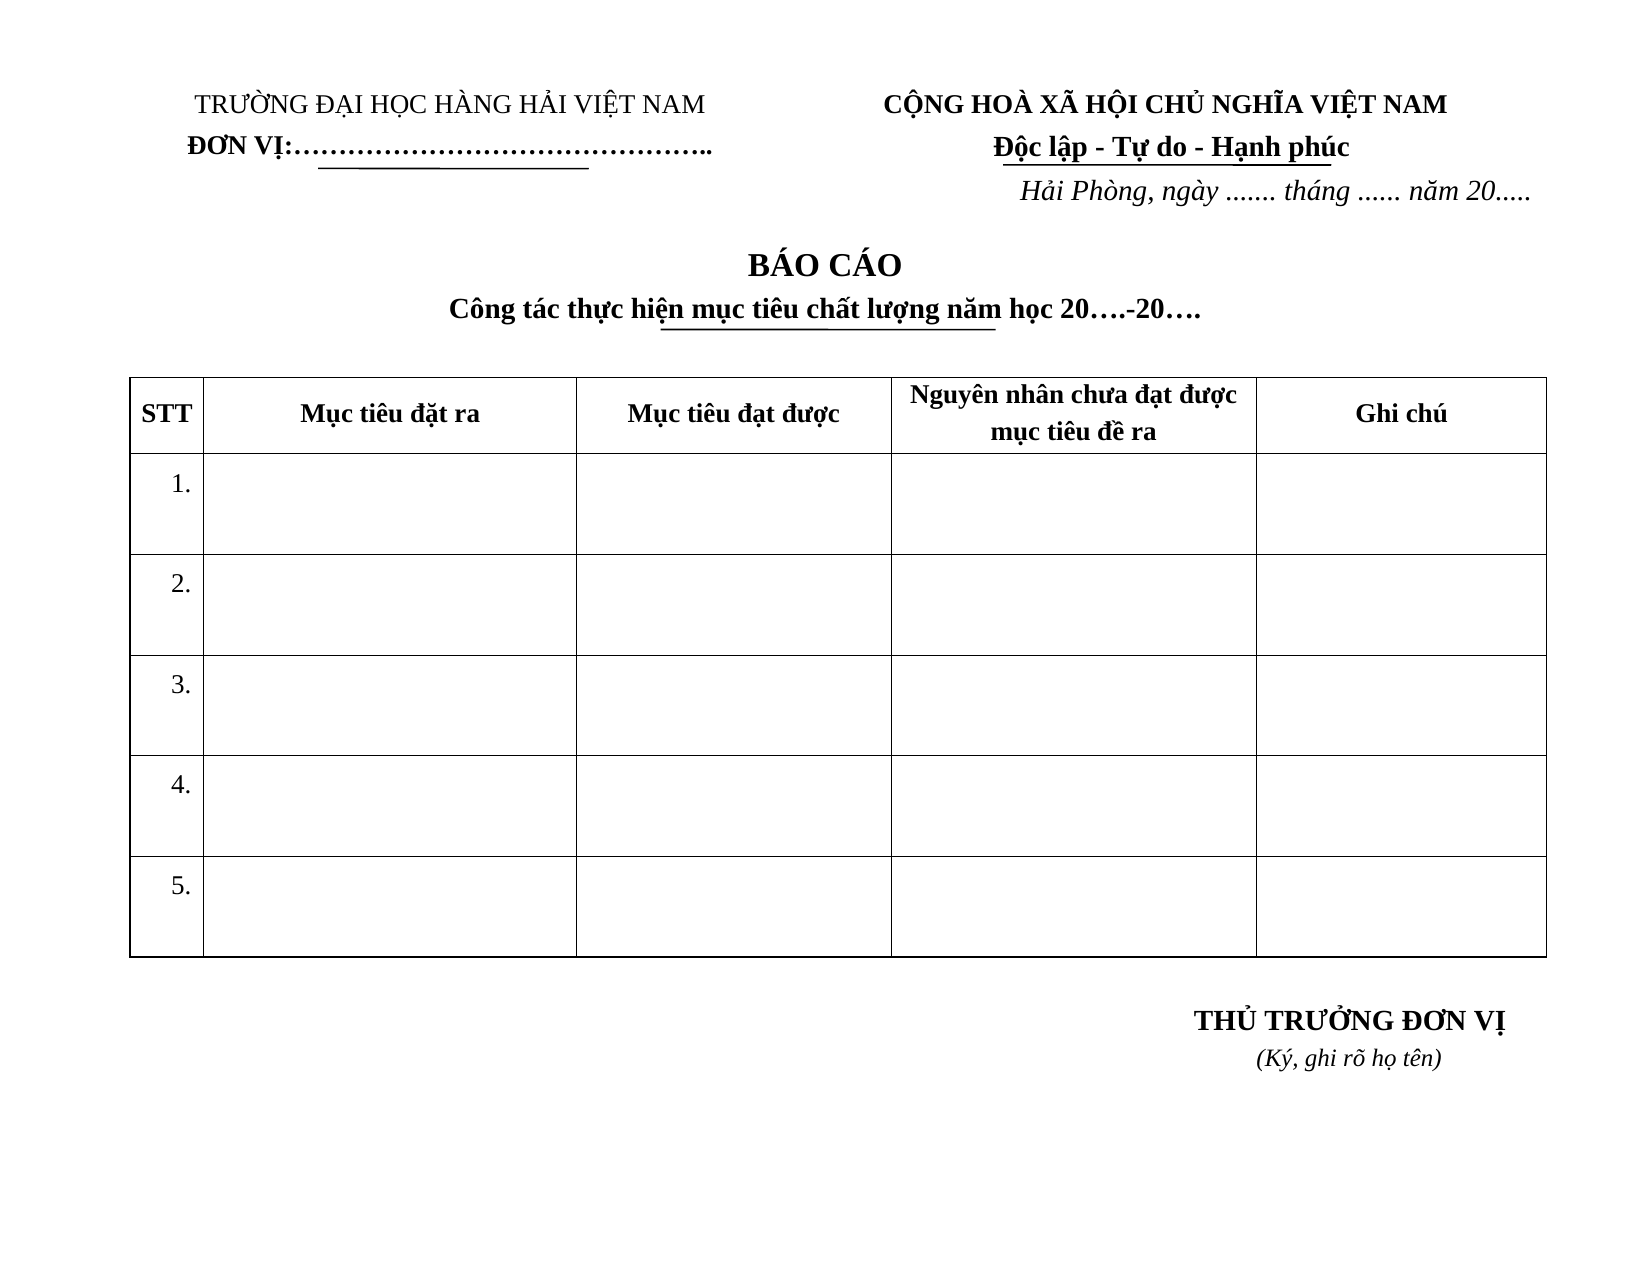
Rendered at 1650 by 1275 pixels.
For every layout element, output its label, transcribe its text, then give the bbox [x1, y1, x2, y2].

table_cell [577, 656, 891, 755]
table_cell [1257, 454, 1546, 554]
table_cell [577, 454, 891, 554]
table_cell [204, 454, 576, 554]
table_cell [204, 857, 576, 956]
text THỦ TRƯỞNG ĐƠN VỊ [1168, 1003, 1532, 1037]
table_cell [577, 756, 891, 856]
table_cell [577, 555, 891, 654]
table_cell [131, 656, 203, 755]
table_cell [131, 454, 203, 554]
table_cell [204, 656, 576, 755]
table_cell [131, 756, 203, 856]
table_cell [892, 656, 1256, 755]
table_cell [1257, 857, 1546, 956]
table_header Ghi chú [1257, 378, 1546, 453]
text BÁO CÁO [118, 245, 1532, 283]
text (Ký, ghi rõ họ tên) [1168, 1043, 1532, 1072]
table_cell [1257, 555, 1546, 654]
table_header Nguyên nhân chưa đạt được mục tiêu đề ra [892, 378, 1256, 453]
table_cell [892, 454, 1256, 554]
table_header CỘNG HOÀ XÃ HỘI CHỦ NGHĨA VIỆT Độc lập - Tự do - Hạnh phúc Hải Phòng, ngày ....... tháng ...... năm 20..... [799, 89, 1543, 216]
table_cell [131, 555, 203, 654]
table_header TRƯỜNG ĐẠI HỌC HÀNG HẢI VIỆT ĐƠN VỊ:……………………………………….. [100, 89, 799, 216]
table_cell [1257, 656, 1546, 755]
table_cell [131, 857, 203, 956]
table_cell [892, 857, 1256, 956]
table_cell [577, 857, 891, 956]
table_header STT [131, 378, 203, 453]
table_cell [204, 555, 576, 654]
table_cell [892, 555, 1256, 654]
text Công tác thực hiện mục tiêu chất lượng năm học 20….-20…. [118, 291, 1532, 324]
table_header Mục tiêu đặt ra [204, 378, 576, 453]
table_cell [204, 756, 576, 856]
table_header Mục tiêu đạt được [577, 378, 891, 453]
table_cell [892, 756, 1256, 856]
table_cell [1257, 756, 1546, 856]
